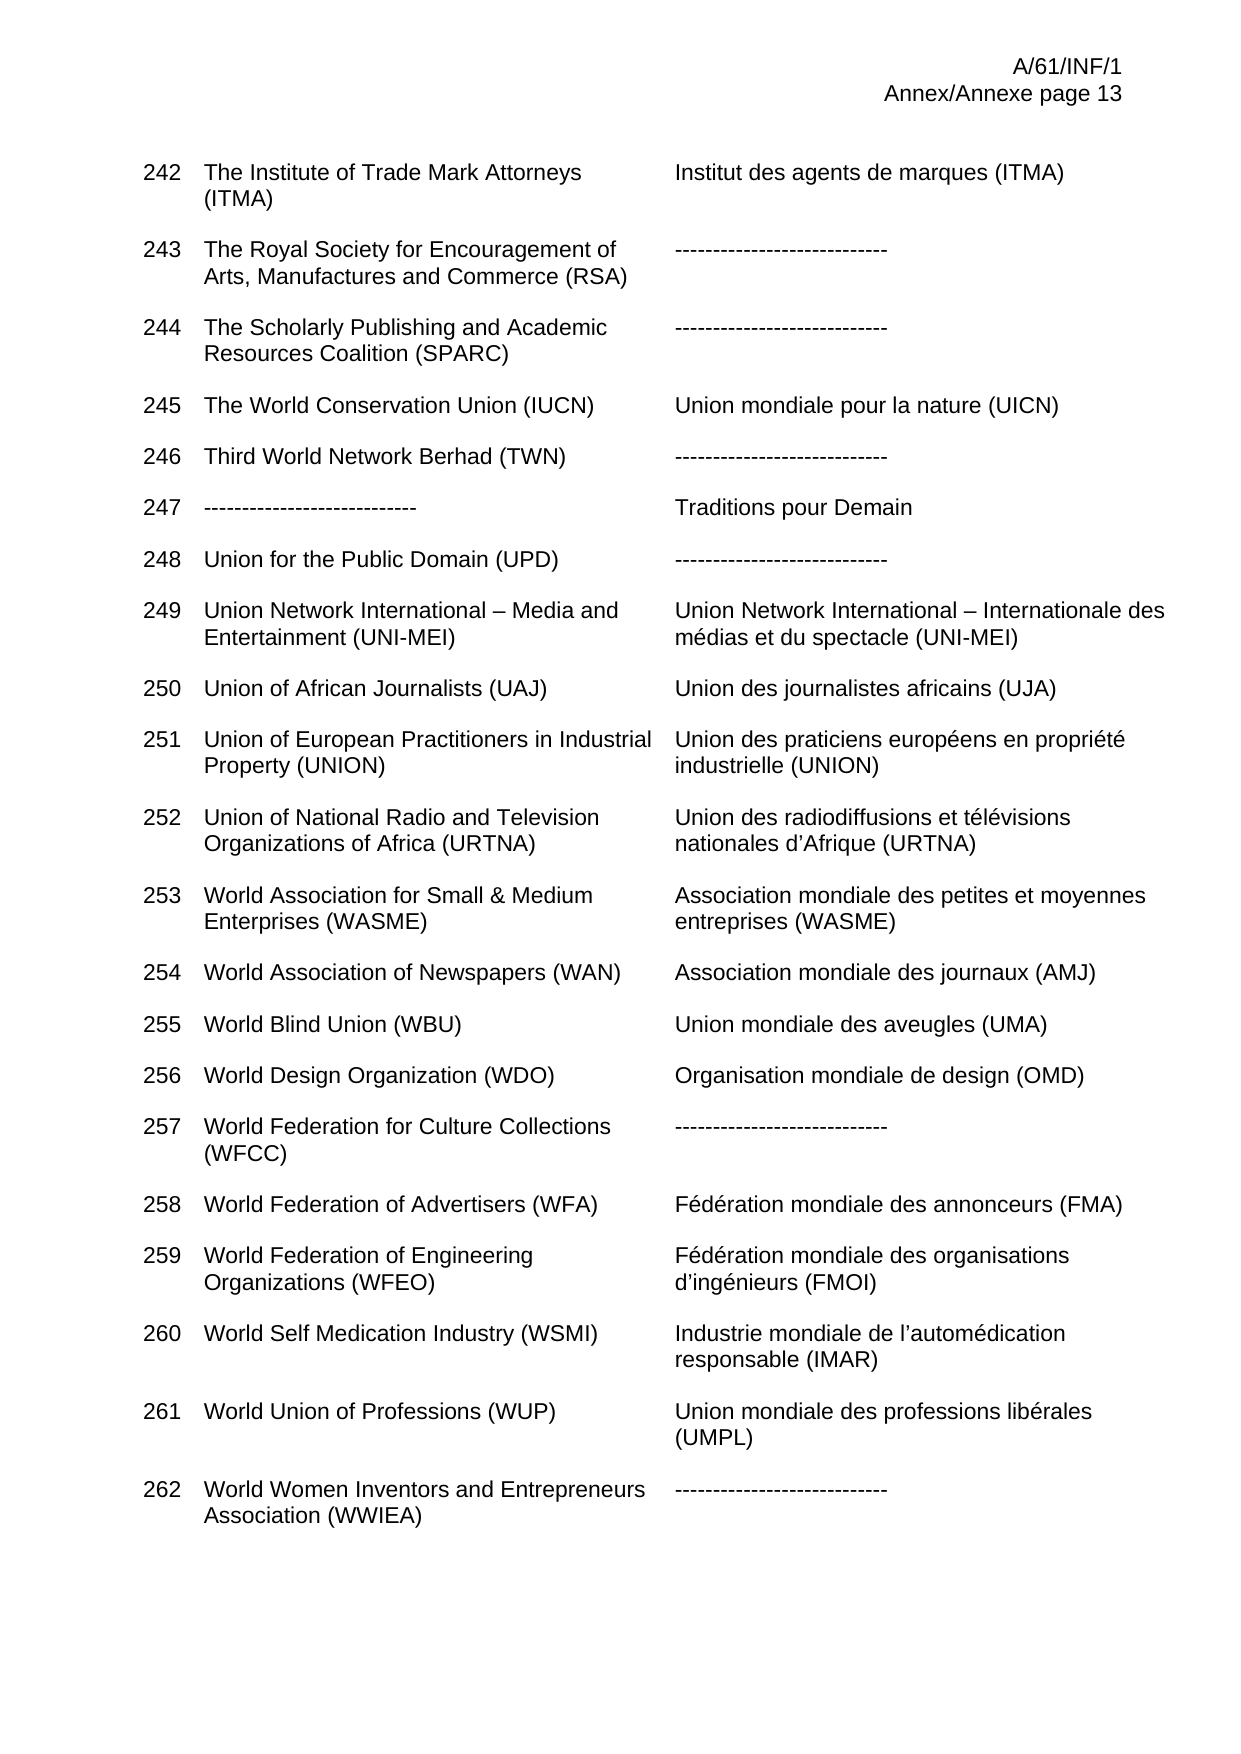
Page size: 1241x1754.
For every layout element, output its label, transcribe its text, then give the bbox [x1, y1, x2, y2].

table_cell Union des praticiens européens en propriété industrielle (UNION) [663, 726, 1188, 804]
table_cell [84, 159, 192, 236]
table_cell Industrie mondiale de l’automédication responsable (IMAR) [663, 1320, 1188, 1398]
table_cell World Association for Small & Medium Enterprises (WASME) [192, 882, 663, 959]
table_cell Fédération mondiale des organisations d’ingénieurs (FMOI) [663, 1243, 1188, 1320]
table_cell World Association of Newspapers (WAN) [192, 959, 663, 1011]
table_cell Union of National Radio and Television Organizations of Africa (URTNA) [192, 804, 663, 882]
table_cell [84, 1113, 192, 1191]
table_cell Institut des agents de marques (ITMA) [663, 159, 1188, 236]
table_cell ---------------------------- [663, 1113, 1188, 1191]
table_cell World Design Organization (WDO) [192, 1062, 663, 1113]
table_cell [84, 882, 192, 959]
table_cell Association mondiale des petites et moyennes entreprises (WASME) [663, 882, 1188, 959]
table_cell Traditions pour Demain [663, 494, 1188, 546]
table_cell Union of African Journalists (UAJ) [192, 675, 663, 726]
table_cell ---------------------------- [663, 1476, 1188, 1553]
table_cell [84, 804, 192, 882]
table_cell The Scholarly Publishing and Academic Resources Coalition (SPARC) [192, 314, 663, 392]
table_cell Fédération mondiale des annonceurs (FMA) [663, 1191, 1188, 1242]
table_cell [84, 1191, 192, 1242]
table_cell Union mondiale des professions libérales (UMPL) [663, 1398, 1188, 1476]
table_cell World Blind Union (WBU) [192, 1011, 663, 1062]
table_cell [84, 443, 192, 494]
table_cell World Self Medication Industry (WSMI) [192, 1320, 663, 1398]
table_cell World Federation of Engineering Organizations (WFEO) [192, 1243, 663, 1320]
table_cell [84, 1062, 192, 1113]
table_cell ---------------------------- [663, 443, 1188, 494]
table_cell ---------------------------- [663, 236, 1188, 314]
table_cell [84, 726, 192, 804]
table_cell Organisation mondiale de design (OMD) [663, 1062, 1188, 1113]
table_cell World Federation for Culture Collections (WFCC) [192, 1113, 663, 1191]
table_cell The Institute of Trade Mark Attorneys (ITMA) [192, 159, 663, 236]
table_cell World Federation of Advertisers (WFA) [192, 1191, 663, 1242]
table_cell Third World Network Berhad (TWN) [192, 443, 663, 494]
table_cell [84, 1476, 192, 1553]
table_cell ---------------------------- [663, 546, 1188, 597]
table_cell Union Network International – Media and Entertainment (UNI-MEI) [192, 597, 663, 675]
table_cell Union mondiale des aveugles (UMA) [663, 1011, 1188, 1062]
table_cell The World Conservation Union (IUCN) [192, 392, 663, 443]
table_cell Union for the Public Domain (UPD) [192, 546, 663, 597]
table_cell [84, 675, 192, 726]
table_cell [84, 236, 192, 314]
table_cell ---------------------------- [192, 494, 663, 546]
table_cell [84, 546, 192, 597]
table_cell Union des radiodiffusions et télévisions nationales d’Afrique (URTNA) [663, 804, 1188, 882]
table_cell Union mondiale pour la nature (UICN) [663, 392, 1188, 443]
table_cell Union des journalistes africains (UJA) [663, 675, 1188, 726]
table_cell [84, 314, 192, 392]
table_cell [84, 494, 192, 546]
table_cell Union Network International – Internationale des médias et du spectacle (UNI-MEI) [663, 597, 1188, 675]
table_cell Association mondiale des journaux (AMJ) [663, 959, 1188, 1011]
table_cell ---------------------------- [663, 314, 1188, 392]
table_cell [84, 959, 192, 1011]
table_cell [84, 1243, 192, 1320]
table_cell World Union of Professions (WUP) [192, 1398, 663, 1476]
table_cell [84, 392, 192, 443]
table_cell [84, 597, 192, 675]
table_cell [84, 1011, 192, 1062]
table_cell World Women Inventors and Entrepreneurs Association (WWIEA) [192, 1476, 663, 1553]
table_cell The Royal Society for Encouragement of Arts, Manufactures and Commerce (RSA) [192, 236, 663, 314]
table_cell Union of European Practitioners in Industrial Property (UNION) [192, 726, 663, 804]
table_cell [84, 1320, 192, 1398]
table_cell [84, 1398, 192, 1476]
